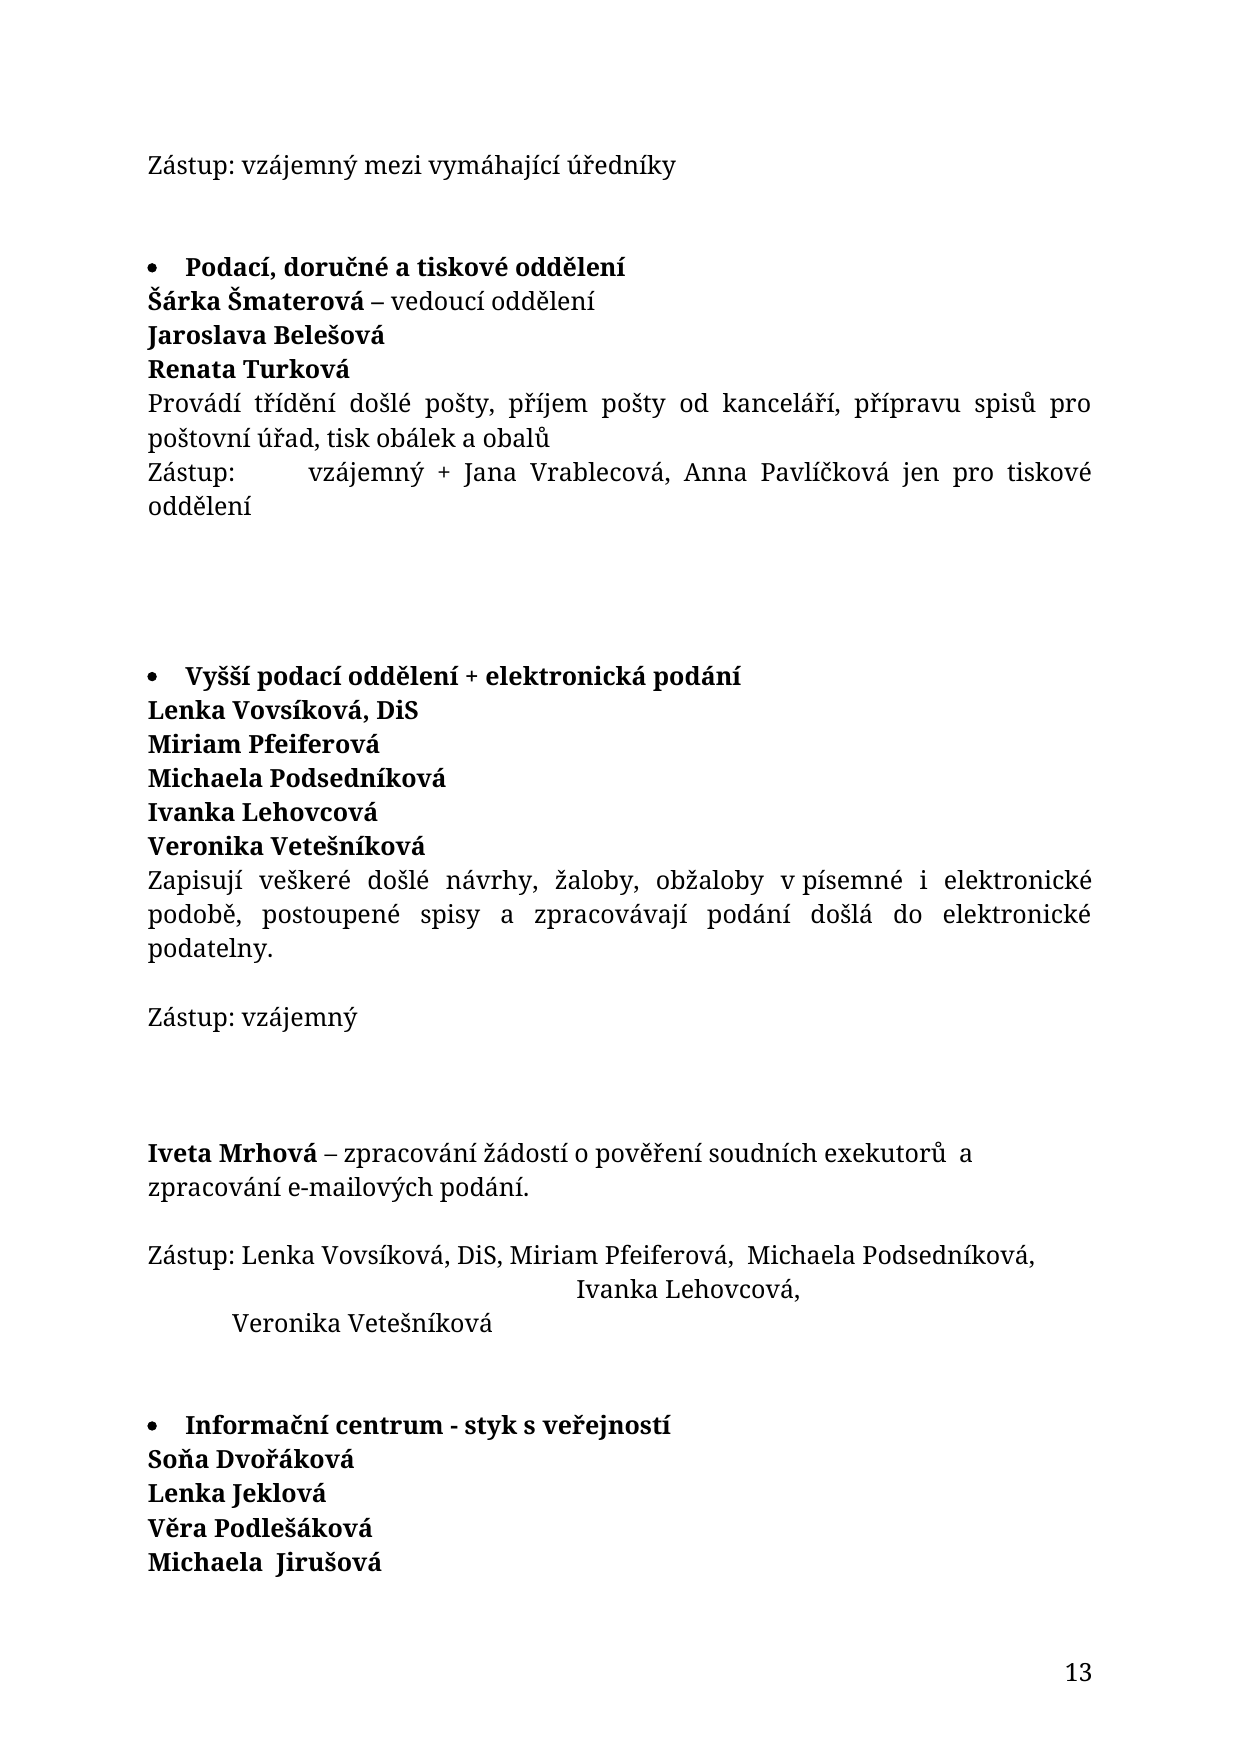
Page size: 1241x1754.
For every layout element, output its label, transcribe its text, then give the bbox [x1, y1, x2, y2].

text Ivanka Lehovcová [148, 795, 1092, 829]
text Michaela Podsedníková [148, 761, 1092, 795]
text Lenka Jeklová [148, 1476, 1092, 1510]
list Podací, doručné a tiskové oddělení [148, 250, 1092, 284]
list Informační centrum - styk s veřejností [148, 1408, 1092, 1442]
text Zástup: vzájemný mezi vymáhající úředníky [148, 148, 1092, 182]
text Jaroslava Belešová [148, 318, 1092, 352]
text Veronika Vetešníková [148, 1306, 1092, 1340]
text Michaela Jirušová [148, 1544, 1092, 1578]
text Provádí třídění došlé pošty, příjem pošty od kanceláří, přípravu spisů pro poštovní úřad, tisk obálek a obalů [148, 386, 1092, 454]
text Zapisují veškeré došlé návrhy, žaloby, obžaloby v písemné i elektronické podobě, postoupené spisy a zpracovávají podání došlá do elektronické podatelny. [148, 863, 1092, 965]
text Zástup: vzájemný + Jana Vrablecová, Anna Pavlíčková jen pro tiskové oddělení [148, 454, 1092, 522]
text Šárka Šmaterová – vedoucí oddělení [148, 284, 1092, 318]
text Renata Turková [148, 352, 1092, 386]
text Iveta Mrhová – zpracování žádostí o pověření soudních exekutorů a zpracování e-mailových podání. [148, 1136, 1092, 1204]
list Vyšší podací oddělení + elektronická podání [148, 659, 1092, 693]
text Soňa Dvořáková [148, 1442, 1092, 1476]
text Zástup: Lenka Vovsíková, DiS, Miriam Pfeiferová, Michaela Podsedníková, Ivanka Lehovcová, [148, 1238, 1092, 1306]
text Věra Podlešáková [148, 1510, 1092, 1544]
text Veronika Vetešníková [148, 829, 1092, 863]
text Zástup: vzájemný [148, 999, 1092, 1033]
text Miriam Pfeiferová [148, 727, 1092, 761]
text Lenka Vovsíková, DiS [148, 693, 1092, 727]
